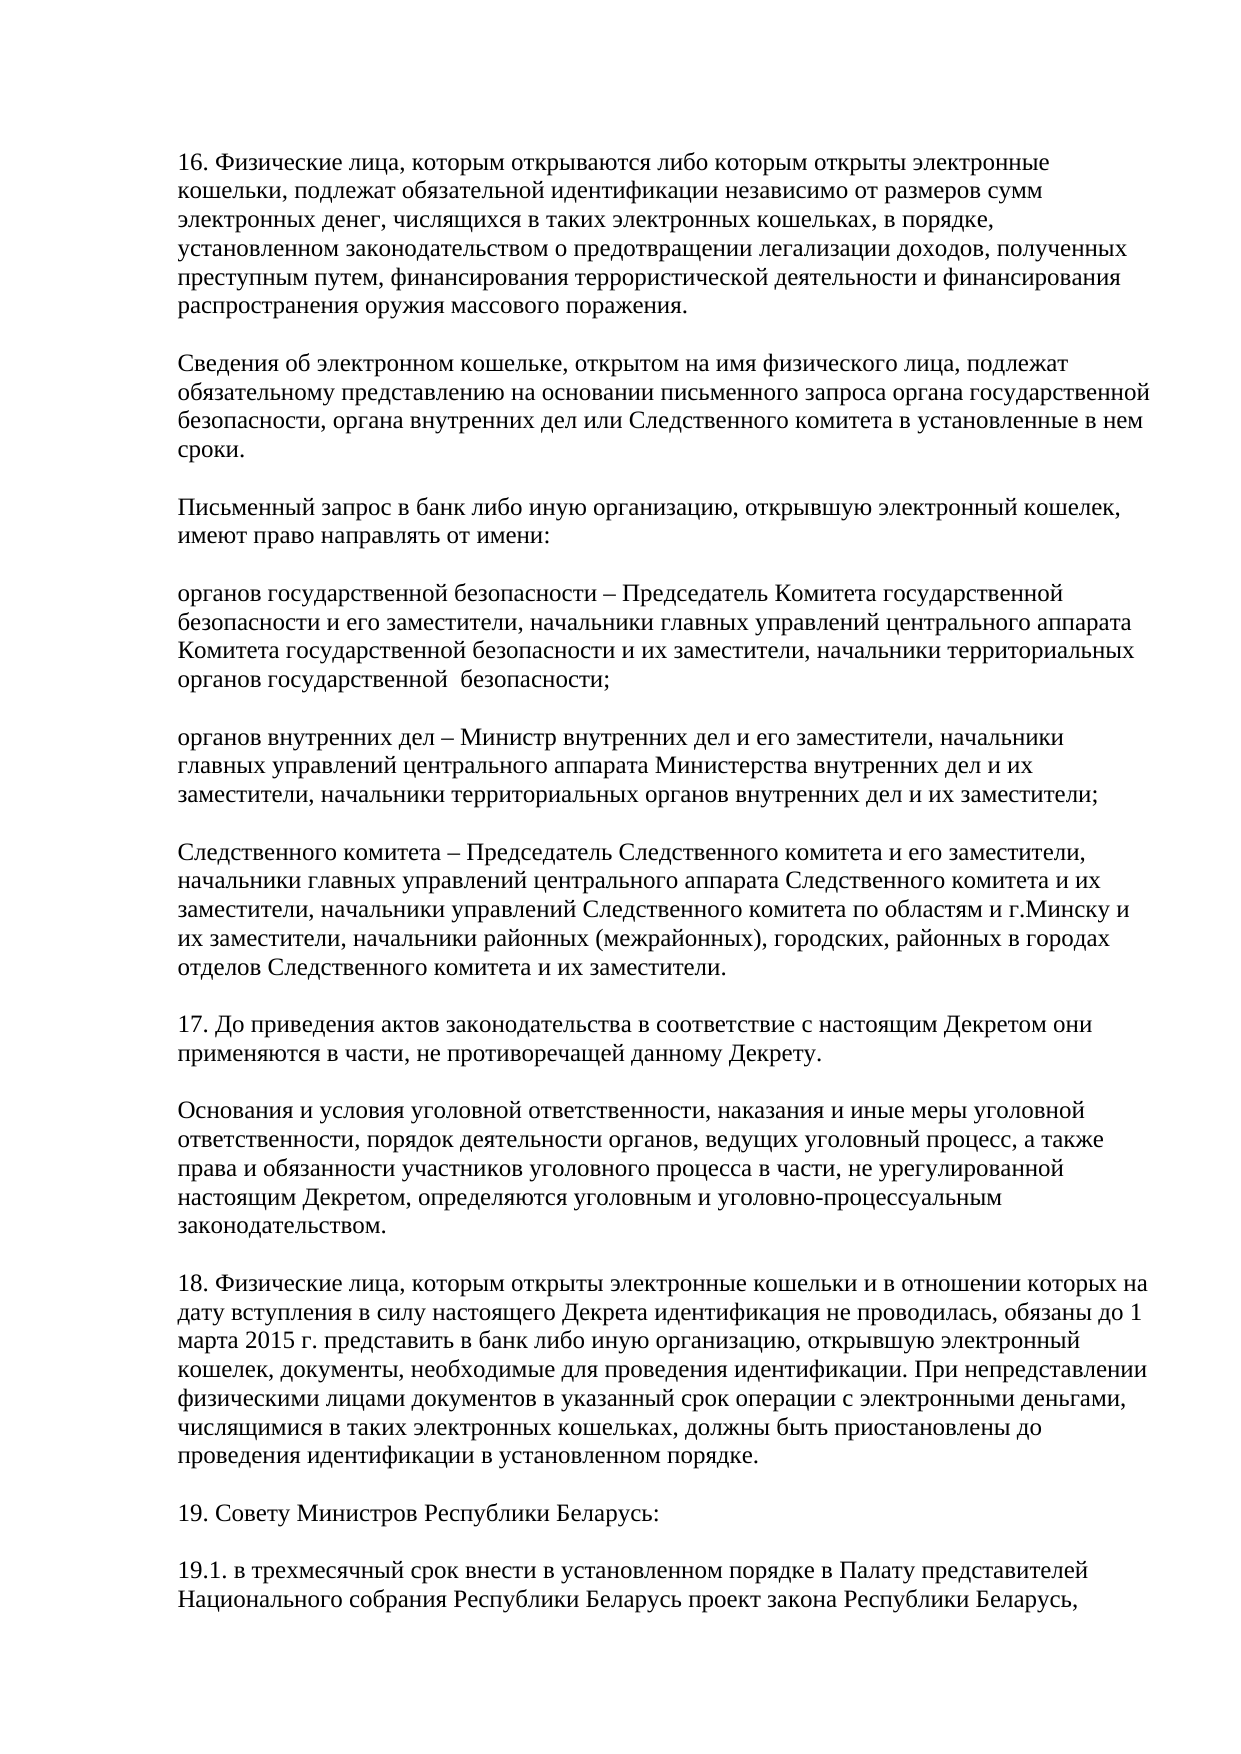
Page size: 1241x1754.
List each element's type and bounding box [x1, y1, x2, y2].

text [177, 118, 1152, 1613]
